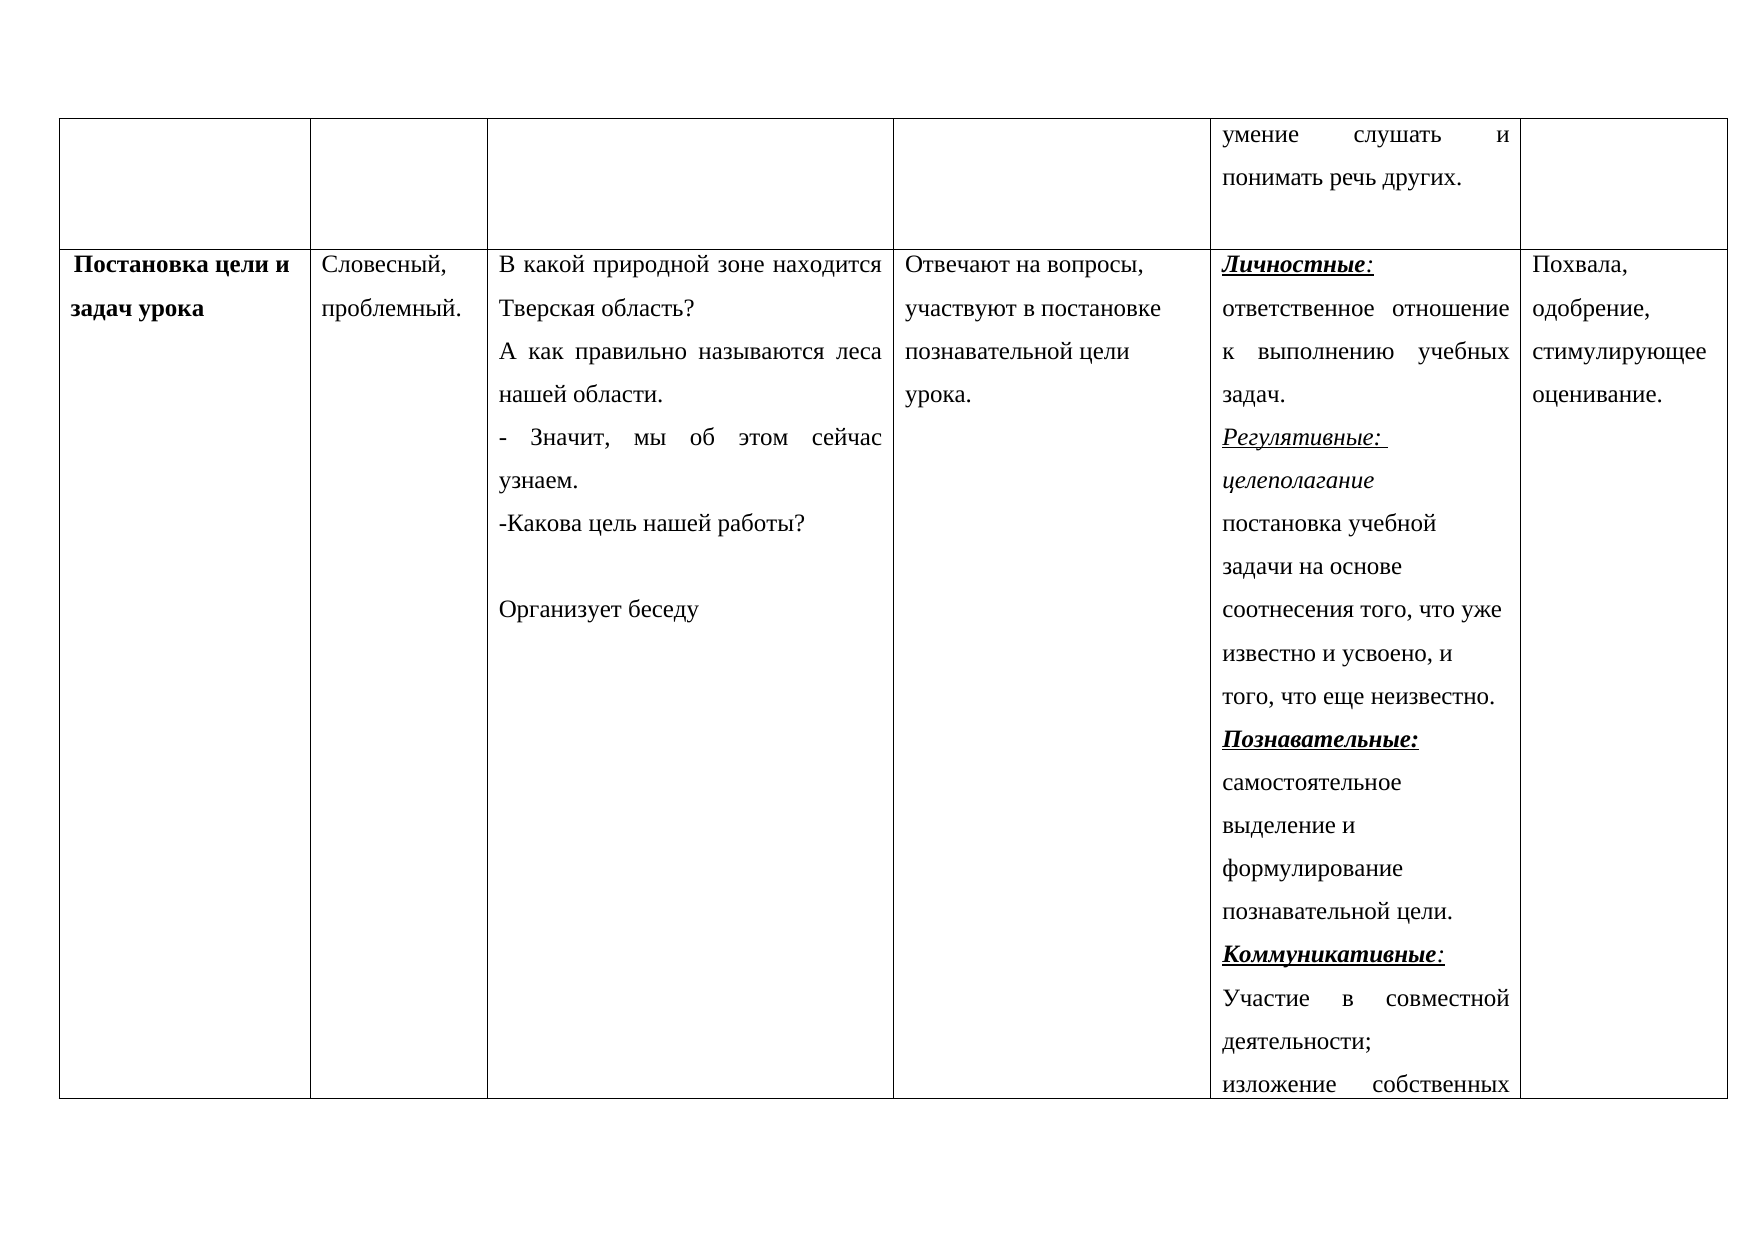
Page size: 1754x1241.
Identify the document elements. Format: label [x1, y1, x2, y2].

table_cell [894, 119, 1210, 248]
table_cell [488, 119, 893, 248]
table_cell [60, 250, 310, 1098]
table_cell [1521, 119, 1727, 248]
table_cell [311, 119, 487, 248]
table_cell [894, 250, 1210, 1098]
table_cell [60, 119, 310, 248]
table_cell [488, 250, 893, 1098]
table_cell [311, 250, 487, 1098]
table_cell [1521, 250, 1727, 1098]
table_cell [1211, 119, 1520, 248]
table_cell [1211, 250, 1520, 1098]
